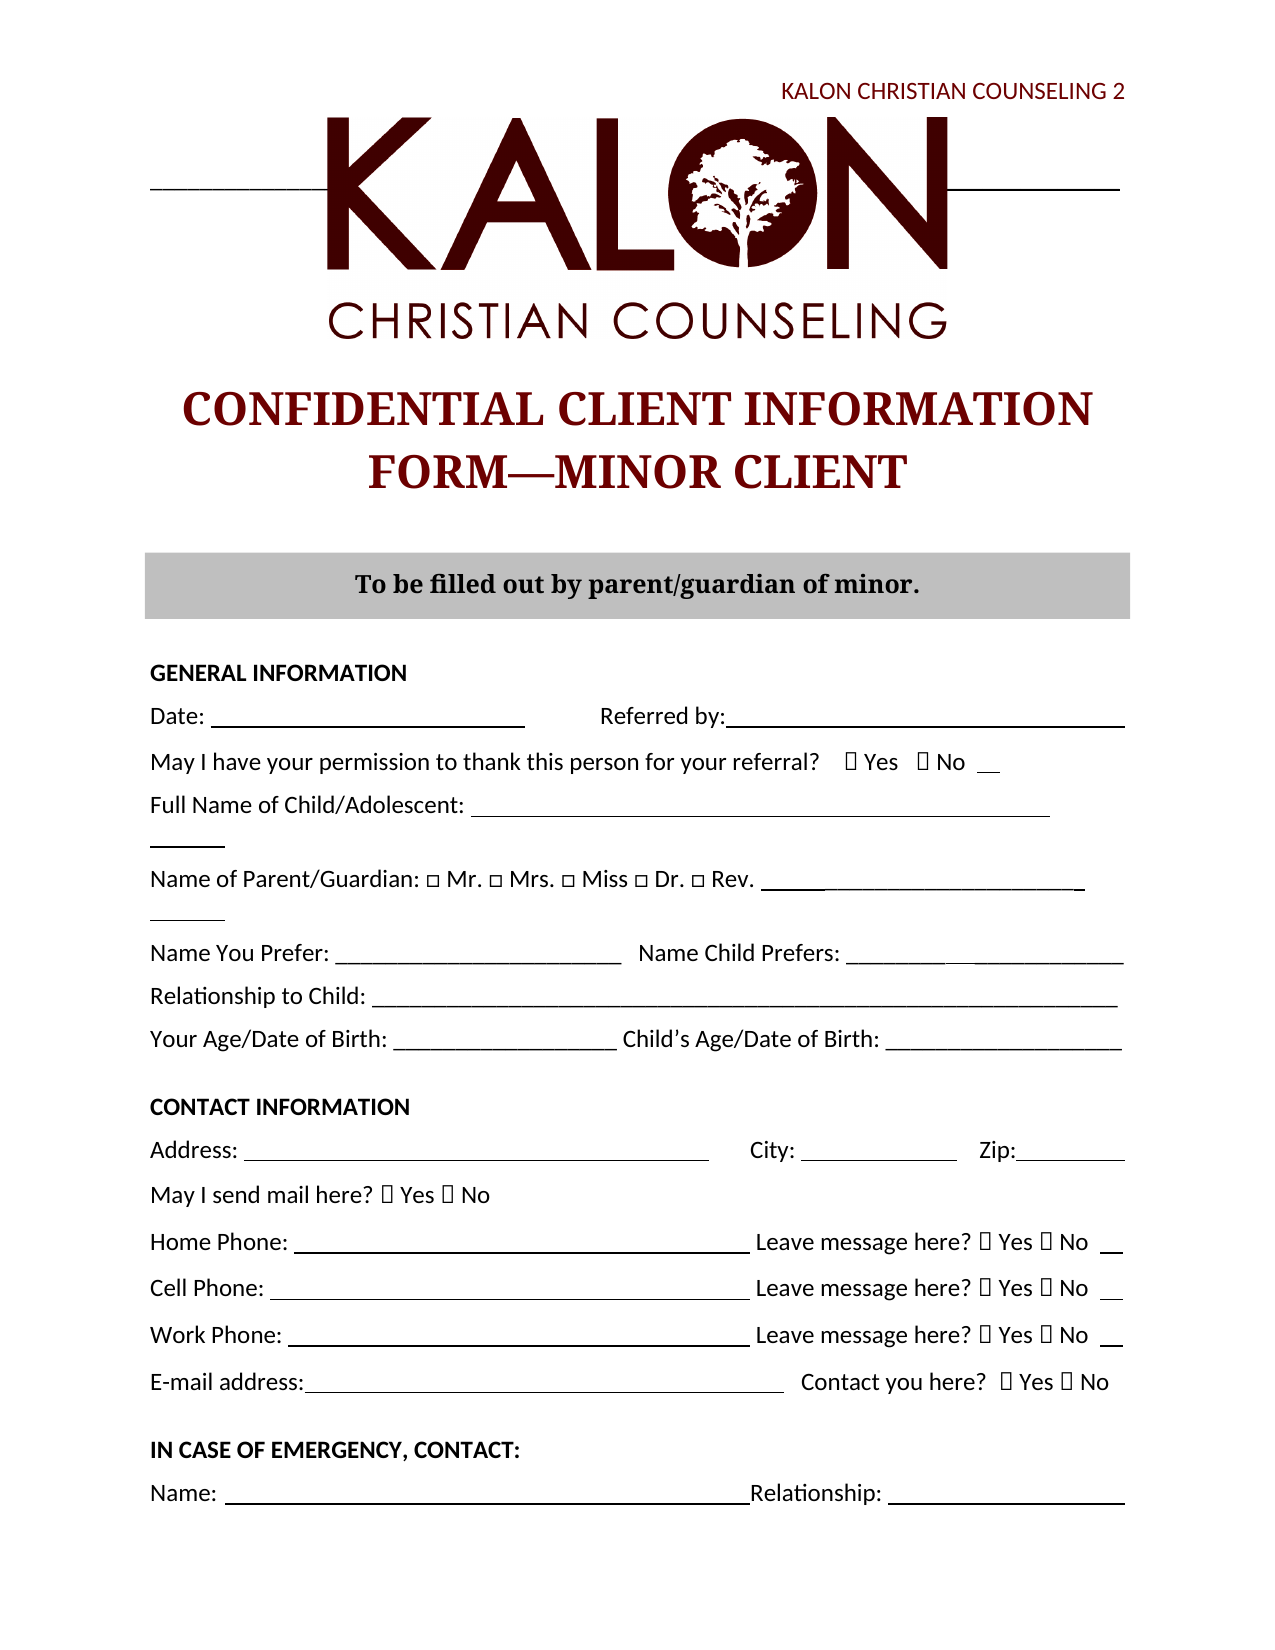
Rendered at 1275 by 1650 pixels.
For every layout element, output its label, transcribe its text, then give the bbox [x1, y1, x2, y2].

text May I send mail here?  Yes  No [150, 1177, 1125, 1211]
text Name: Relationship: [150, 1477, 1125, 1507]
text Work Phone: Leave message here?  Yes  No [150, 1317, 1125, 1351]
text Your Age/Date of Birth: __________________ Child’s Age/Date of Birth: ___________________ [150, 1023, 1125, 1053]
text _______________________________________________ ______________________________ [150, 163, 327, 193]
text Name You Prefer: _______________________ Name Child Prefers: ________ ____________ [150, 937, 1125, 967]
text Date: Referred by: [150, 700, 1125, 731]
text IN CASE OF EMERGENCY, CONTACT: [150, 1434, 1125, 1464]
text Address: City: Zip: [150, 1134, 1125, 1164]
text CONFIDENTIAL CLIENT INFORMATION FORM—MINOR CLIENT [150, 377, 1125, 502]
text CONTACT INFORMATION [150, 1091, 1125, 1121]
text E-mail address: Contact you here?  Yes  No [150, 1363, 1125, 1397]
text Full Name of Child/Adolescent: [150, 790, 1125, 851]
text Name of Parent/Guardian: □ Mr. □ Mrs. □ Miss □ Dr. □ Rev. ____________________ [150, 863, 1125, 924]
text _______________________________________________ ______________________________ [948, 163, 1125, 193]
text May I have your permission to thank this person for your referral?  Yes  No [150, 743, 1125, 777]
picture [327, 117, 948, 339]
text Relationship to Child: ____________________________________________________________ [150, 980, 1125, 1010]
text Home Phone: Leave message here?  Yes  No [150, 1223, 1125, 1257]
text Cell Phone: Leave message here?  Yes  No [150, 1270, 1125, 1304]
text GENERAL INFORMATION [150, 657, 1125, 688]
